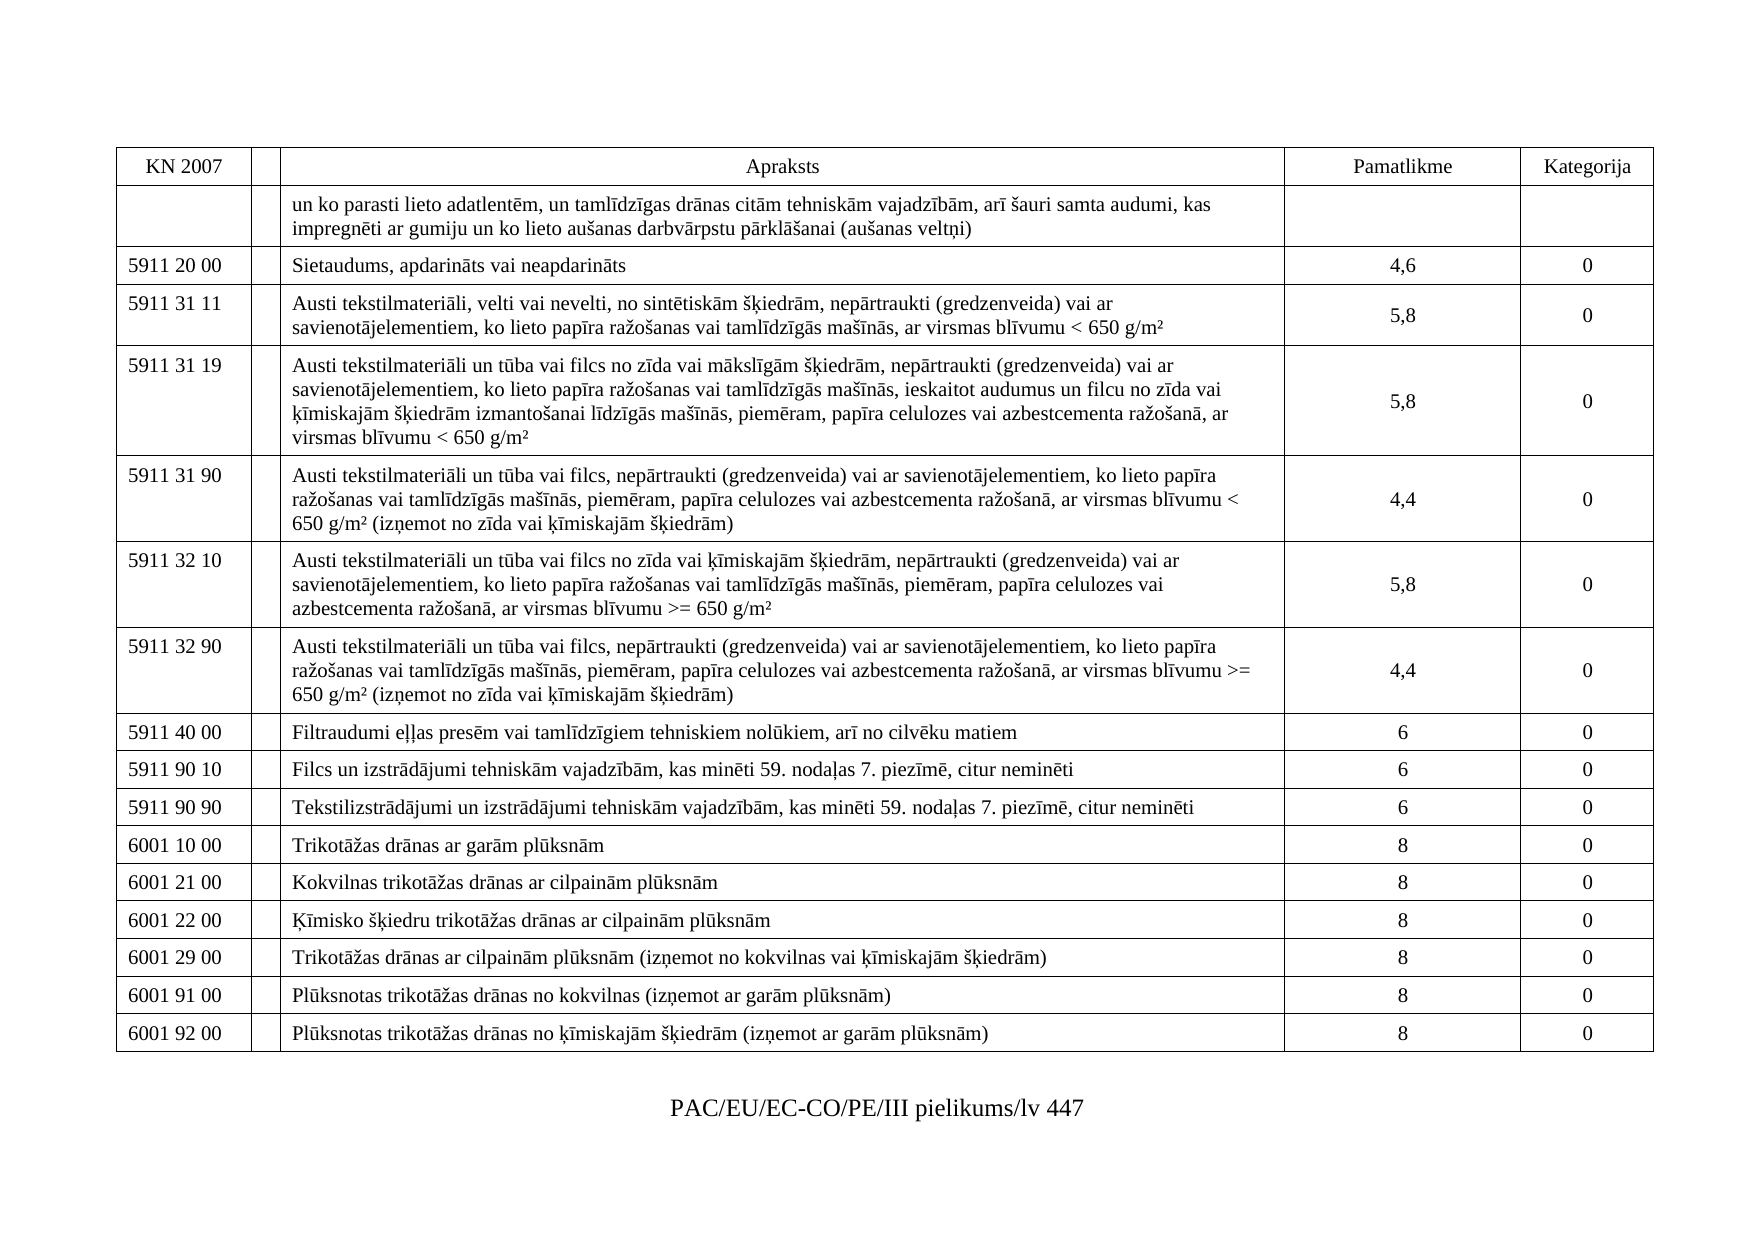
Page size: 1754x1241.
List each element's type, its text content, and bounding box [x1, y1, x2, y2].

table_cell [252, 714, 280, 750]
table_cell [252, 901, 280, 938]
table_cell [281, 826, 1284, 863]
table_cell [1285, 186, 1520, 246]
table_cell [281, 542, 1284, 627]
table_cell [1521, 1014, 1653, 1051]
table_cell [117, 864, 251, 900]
table_header Kategorija [1521, 148, 1653, 184]
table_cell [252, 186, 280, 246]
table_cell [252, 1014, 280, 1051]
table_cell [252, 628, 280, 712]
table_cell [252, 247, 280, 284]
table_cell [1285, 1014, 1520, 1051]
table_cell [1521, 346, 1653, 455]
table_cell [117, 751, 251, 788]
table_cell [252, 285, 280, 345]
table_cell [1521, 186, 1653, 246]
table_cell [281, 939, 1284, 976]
table_header [252, 148, 280, 184]
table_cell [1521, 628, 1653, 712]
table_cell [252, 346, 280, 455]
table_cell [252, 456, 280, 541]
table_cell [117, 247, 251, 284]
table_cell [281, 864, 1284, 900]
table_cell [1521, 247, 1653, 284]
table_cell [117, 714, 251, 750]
table_header Apraksts [281, 148, 1284, 184]
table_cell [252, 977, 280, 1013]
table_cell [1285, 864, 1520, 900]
table_header Pamatlikme [1285, 148, 1520, 184]
table_header KN 2007 [117, 148, 251, 184]
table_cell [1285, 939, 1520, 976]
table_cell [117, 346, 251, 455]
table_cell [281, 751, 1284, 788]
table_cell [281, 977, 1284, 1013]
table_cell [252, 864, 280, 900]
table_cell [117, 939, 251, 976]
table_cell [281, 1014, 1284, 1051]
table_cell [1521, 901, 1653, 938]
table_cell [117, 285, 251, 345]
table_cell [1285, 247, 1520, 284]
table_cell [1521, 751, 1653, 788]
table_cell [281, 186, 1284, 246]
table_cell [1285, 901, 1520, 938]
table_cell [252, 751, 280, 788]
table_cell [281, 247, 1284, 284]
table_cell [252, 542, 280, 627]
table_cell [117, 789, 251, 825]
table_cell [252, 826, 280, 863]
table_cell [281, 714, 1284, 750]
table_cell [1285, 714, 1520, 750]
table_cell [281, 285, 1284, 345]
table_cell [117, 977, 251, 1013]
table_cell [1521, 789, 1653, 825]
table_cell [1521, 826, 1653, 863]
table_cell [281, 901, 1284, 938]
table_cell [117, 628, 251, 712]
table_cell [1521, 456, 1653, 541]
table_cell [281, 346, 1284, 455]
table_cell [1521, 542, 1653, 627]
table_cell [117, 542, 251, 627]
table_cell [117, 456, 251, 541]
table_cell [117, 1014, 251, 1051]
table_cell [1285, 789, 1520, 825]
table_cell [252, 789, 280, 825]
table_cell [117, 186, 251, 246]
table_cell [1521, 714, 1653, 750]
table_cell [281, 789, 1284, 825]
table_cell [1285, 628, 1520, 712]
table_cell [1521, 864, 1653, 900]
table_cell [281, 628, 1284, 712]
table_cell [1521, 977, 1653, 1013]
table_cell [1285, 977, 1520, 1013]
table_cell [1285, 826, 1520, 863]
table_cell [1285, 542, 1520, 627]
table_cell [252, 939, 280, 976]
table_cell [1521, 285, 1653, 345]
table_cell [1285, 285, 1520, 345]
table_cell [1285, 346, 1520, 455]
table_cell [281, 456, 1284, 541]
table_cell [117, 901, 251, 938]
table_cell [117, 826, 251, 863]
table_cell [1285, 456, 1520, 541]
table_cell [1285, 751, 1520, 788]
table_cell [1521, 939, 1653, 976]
